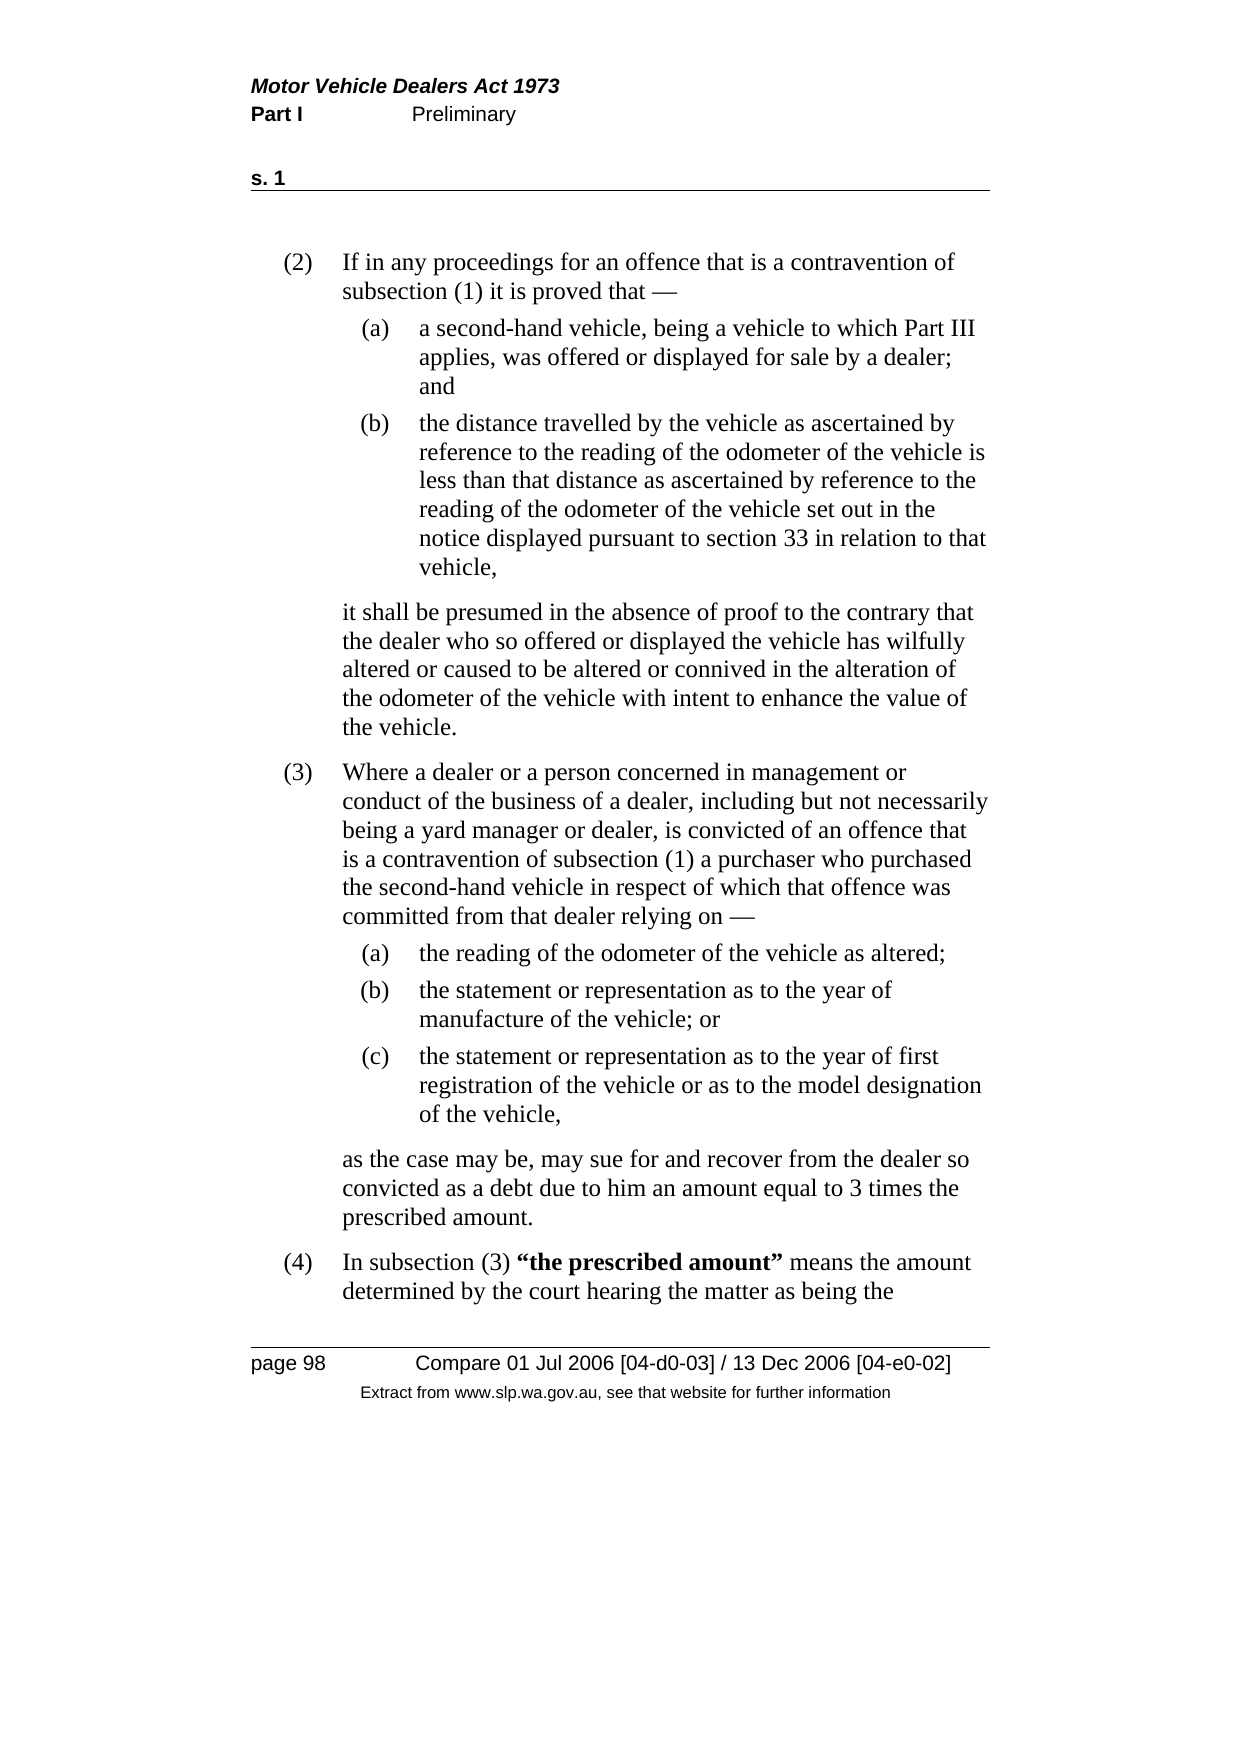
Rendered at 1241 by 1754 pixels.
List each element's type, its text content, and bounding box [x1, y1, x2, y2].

text (b) the statement or representation as to the year of manufacture of the vehicle; or [251, 975, 990, 1033]
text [251, 1247, 990, 1304]
text (a) a second-hand vehicle, being a vehicle to which Part III applies, was offered or displayed for sale by a dealer; and [251, 313, 990, 399]
text it shall be presumed in the absence of proof to the contrary that the dealer who so offered or displayed the vehicle has wilfully altered or caused to be altered or connived in the alteration of the odometer of the vehicle with intent to enhance the value of the vehicle. [251, 597, 990, 741]
text (2) If in any proceedings for an offence that is a contravention of subsection (1) it is proved that — [251, 247, 990, 305]
text (3) Where a dealer or a person concerned in management or conduct of the business of a dealer, including but not necessarily being a yard manager or dealer, is convicted of an offence that is a contravention of subsection (1) a purchaser who purchased the second-hand vehicle in respect of which that offence was committed from that dealer relying on — [251, 757, 990, 930]
text (b) the distance travelled by the vehicle as ascertained by reference to the reading of the odometer of the vehicle is less than that distance as ascertained by reference to the reading of the odometer of the vehicle set out in the notice displayed pursuant to section 33 in relation to that vehicle, [251, 408, 990, 580]
text (c) the statement or representation as to the year of first registration of the vehicle or as to the model designation of the vehicle, [251, 1041, 990, 1127]
text as the case may be, may sue for and recover from the dealer so convicted as a debt due to him an amount equal to 3 times the prescribed amount. [251, 1144, 990, 1230]
text (a) the reading of the odometer of the vehicle as altered; [251, 938, 990, 967]
